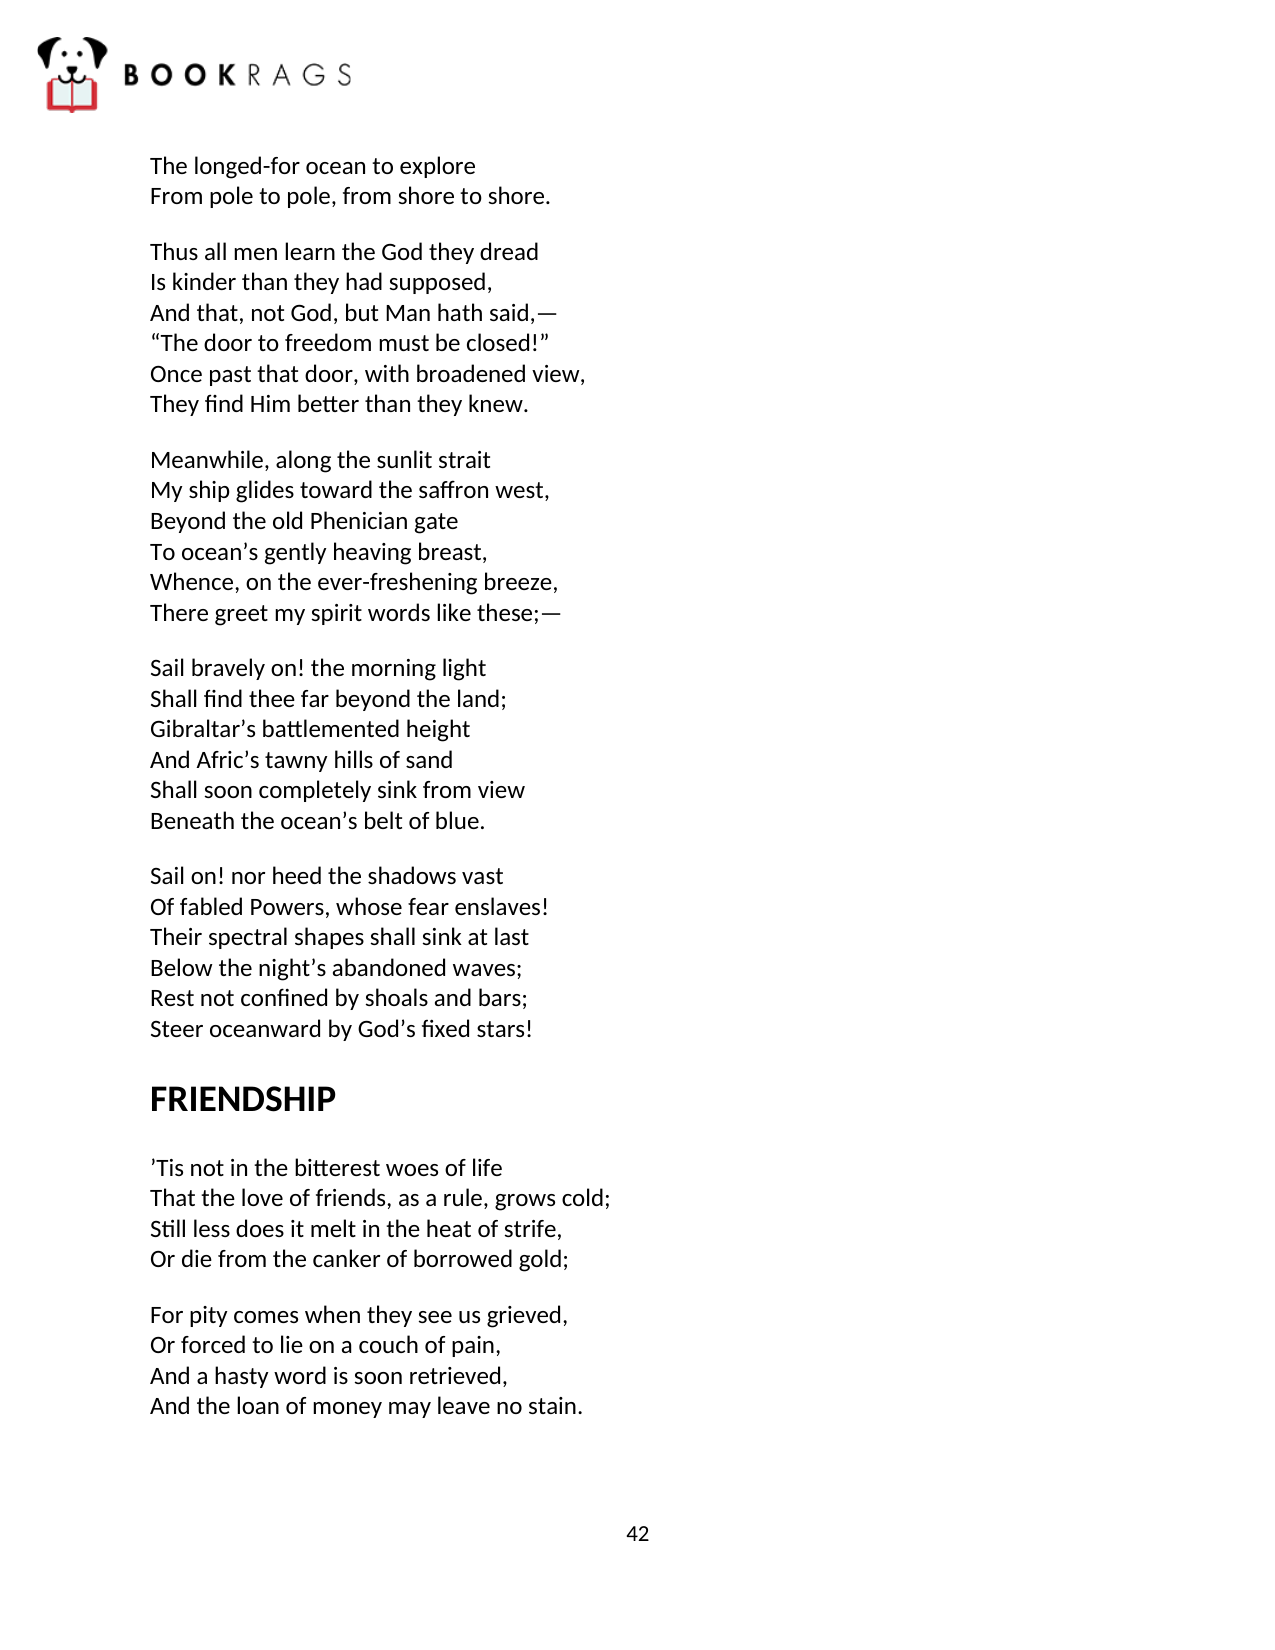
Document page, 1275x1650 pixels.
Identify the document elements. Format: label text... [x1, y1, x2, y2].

text For pity comes when they see us grieved, Or forced to lie on a couch of pain, And a hasty word is soon retrieved, And the loan of money may leave no stain. [150, 1299, 1125, 1421]
text Sail on! nor heed the shadows vast Of fabled Powers, whose fear enslaves! Their spectral shapes shall sink at last Below the night’s abandoned waves; Rest not confined by shoals and bars; Steer oceanward by God’s fixed stars! [150, 860, 1125, 1043]
text ’Tis not in the bitterest woes of life That the love of friends, as a rule, grows cold; Still less does it melt in the heat of strife, Or die from the canker of borrowed gold; [150, 1152, 1125, 1274]
picture [37, 37, 351, 113]
text Meanwhile, along the sunlit strait My ship glides toward the saffron west, Beyond the old Phenician gate To ocean’s gently heaving breast, Whence, on the ever-freshening breeze, There greet my spirit words like these;—­ [150, 444, 1125, 627]
text Sail bravely on! the morning light Shall find thee far beyond the land; Gibraltar’s battlemented height And Afric’s tawny hills of sand Shall soon completely sink from view Beneath the ocean’s belt of blue. [150, 652, 1125, 835]
text FRIENDSHIP [150, 1075, 1125, 1121]
text Thus all men learn the God they dread Is kinder than they had supposed, And that, not God, but Man hath said,—­ “The door to freedom must be closed!” Once past that door, with broadened view, They find Him better than they knew. [150, 236, 1125, 419]
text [150, 150, 1125, 211]
